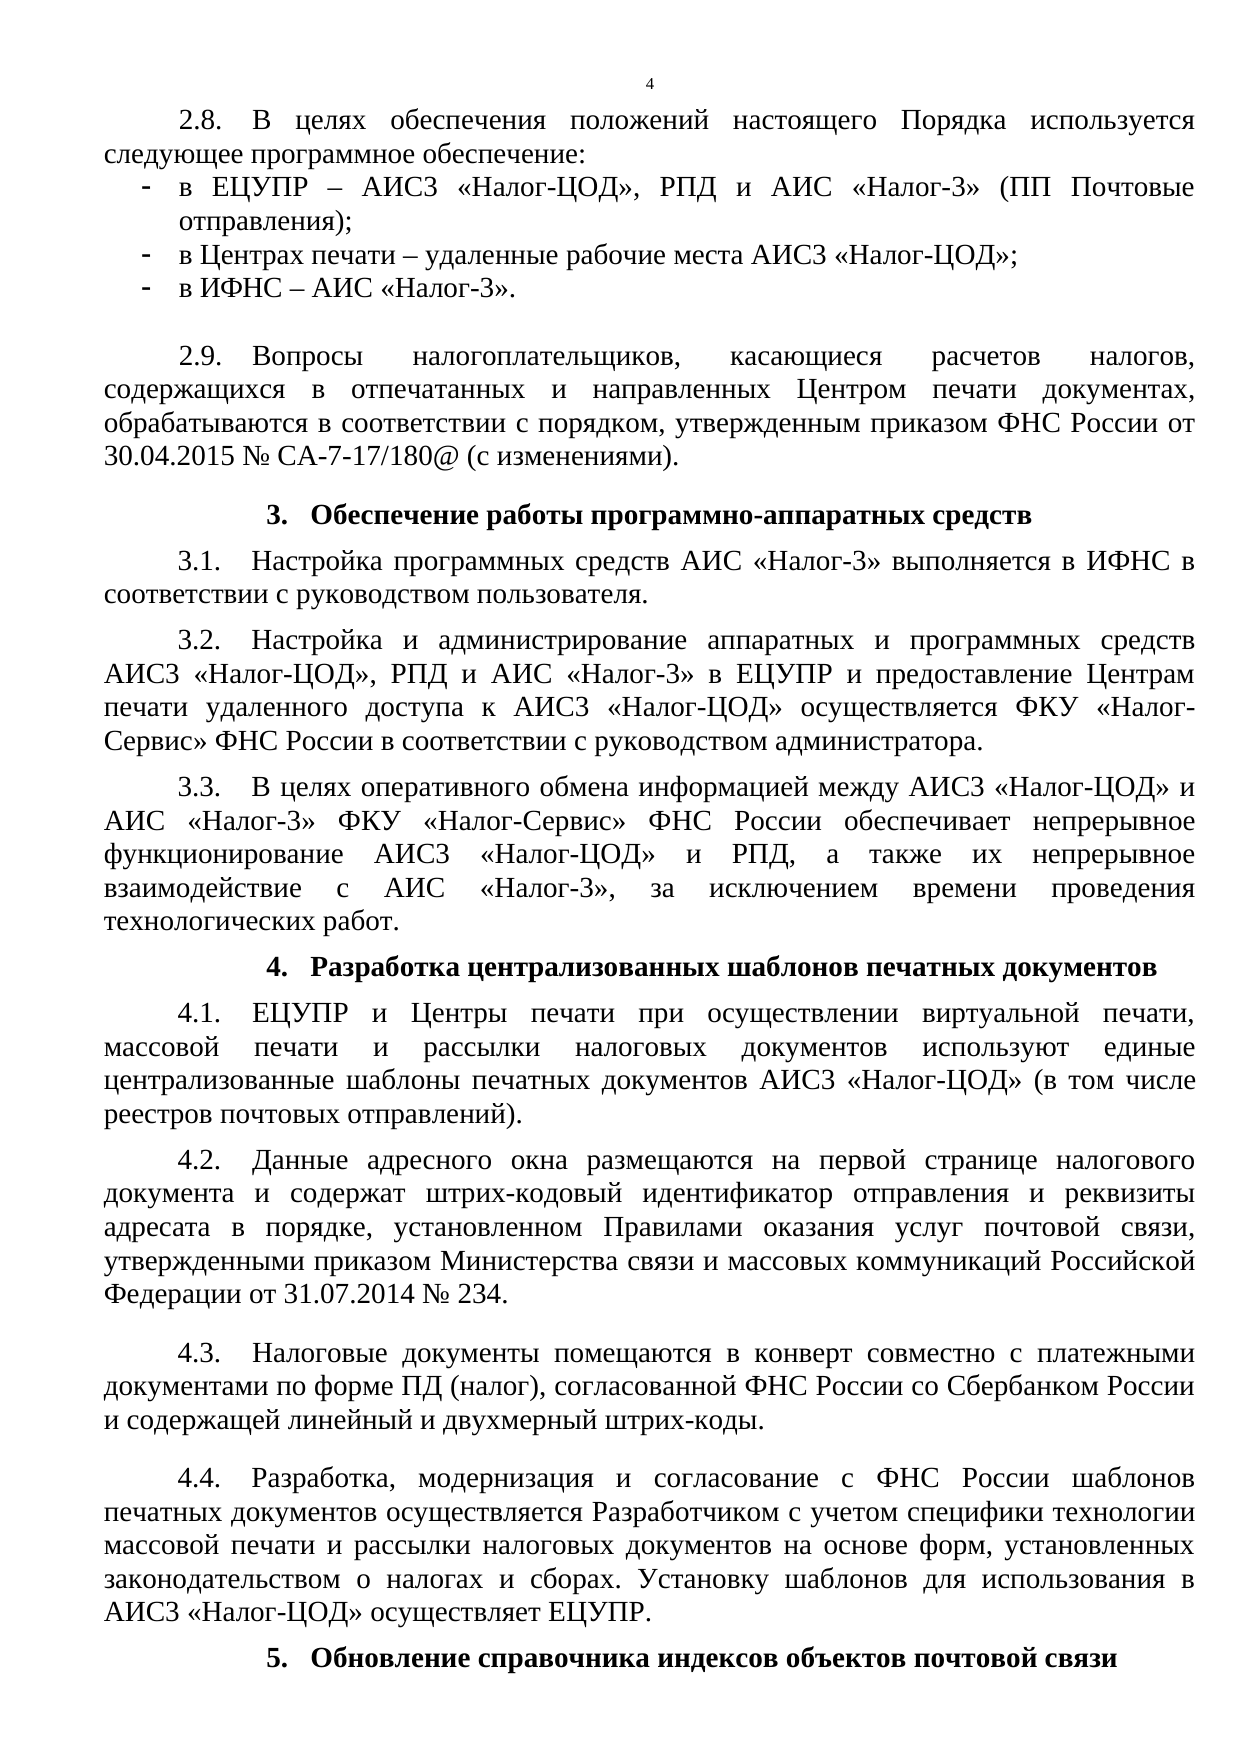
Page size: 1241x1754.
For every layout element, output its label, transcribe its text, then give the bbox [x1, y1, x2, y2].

list Настройка программных средств АИС «Налог-3» выполняется в ИФНС в соответствии с руководством пользователя. [103, 543, 1196, 610]
list Данные адресного окна размещаются на первой странице налогового документа и содержат штрих-кодовый идентификатор отправления и реквизиты адресата в порядке, установленном Правилами оказания услуг почтовой связи, утвержденными приказом Министерства связи и массовых коммуникаций Российской Федерации от 31.07.2014 № 234. [103, 1142, 1196, 1310]
list Обеспечение работы программно-аппаратных средств [103, 497, 1196, 530]
list в ЕЦУПР – АИС3 «Налог-ЦОД», РПД и АИС «Налог-3» (ПП Почтовые отправления); [141, 169, 1196, 237]
list Налоговые документы помещаются в конверт совместно с платежными документами по форме ПД (налог), согласованной ФНС России со Сбербанком России и содержащей линейный и двухмерный штрих-коды. [103, 1335, 1196, 1435]
list Настройка и администрирование аппаратных и программных средств АИС3 «Налог-ЦОД», РПД и АИС «Налог-3» в ЕЦУПР и предоставление Центрам печати удаленного доступа к АИС3 «Налог-ЦОД» осуществляется ФКУ «Налог-Сервис» ФНС России в соответствии с руководством администратора. [103, 622, 1196, 757]
list Вопросы налогоплательщиков, касающиеся расчетов налогов, содержащихся в отпечатанных и направленных Центром печати документах, обрабатываются в соответствии с порядком, утвержденным приказом ФНС России от 30.04.2015 № СА-7-17/180@ (с изменениями). [103, 338, 1196, 472]
list Разработка, модернизация и согласование с ФНС России шаблонов печатных документов осуществляется Разработчиком с учетом специфики технологии массовой печати и рассылки налоговых документов на основе форм, установленных законодательством о налогах и сборах. Установку шаблонов для использования в АИС3 «Налог-ЦОД» осуществляет ЕЦУПР. [103, 1460, 1196, 1628]
list в Центрах печати – удаленные рабочие места АИС3 «Налог-ЦОД»; [141, 237, 1196, 270]
list В целях оперативного обмена информацией между АИС3 «Налог-ЦОД» и АИС «Налог-3» ФКУ «Налог-Сервис» ФНС России обеспечивает непрерывное функционирование АИС3 «Налог-ЦОД» и РПД, а также их непрерывное взаимодействие с АИС «Налог-3», за исключением времени проведения технологических работ. [103, 769, 1196, 937]
list ЕЦУПР и Центры печати при осуществлении виртуальной печати, массовой печати и рассылки налоговых документов используют единые централизованные шаблоны печатных документов АИС3 «Налог-ЦОД» (в том числе реестров почтовых отправлений). [103, 995, 1196, 1129]
list Обновление справочника индексов объектов почтовой связи [103, 1641, 1196, 1674]
list в ИФНС – АИС «Налог-3». [141, 270, 1196, 304]
list Разработка централизованных шаблонов печатных документов [266, 949, 1196, 983]
list В целях обеспечения положений настоящего Порядка используется следующее программное обеспечение: [103, 102, 1196, 169]
